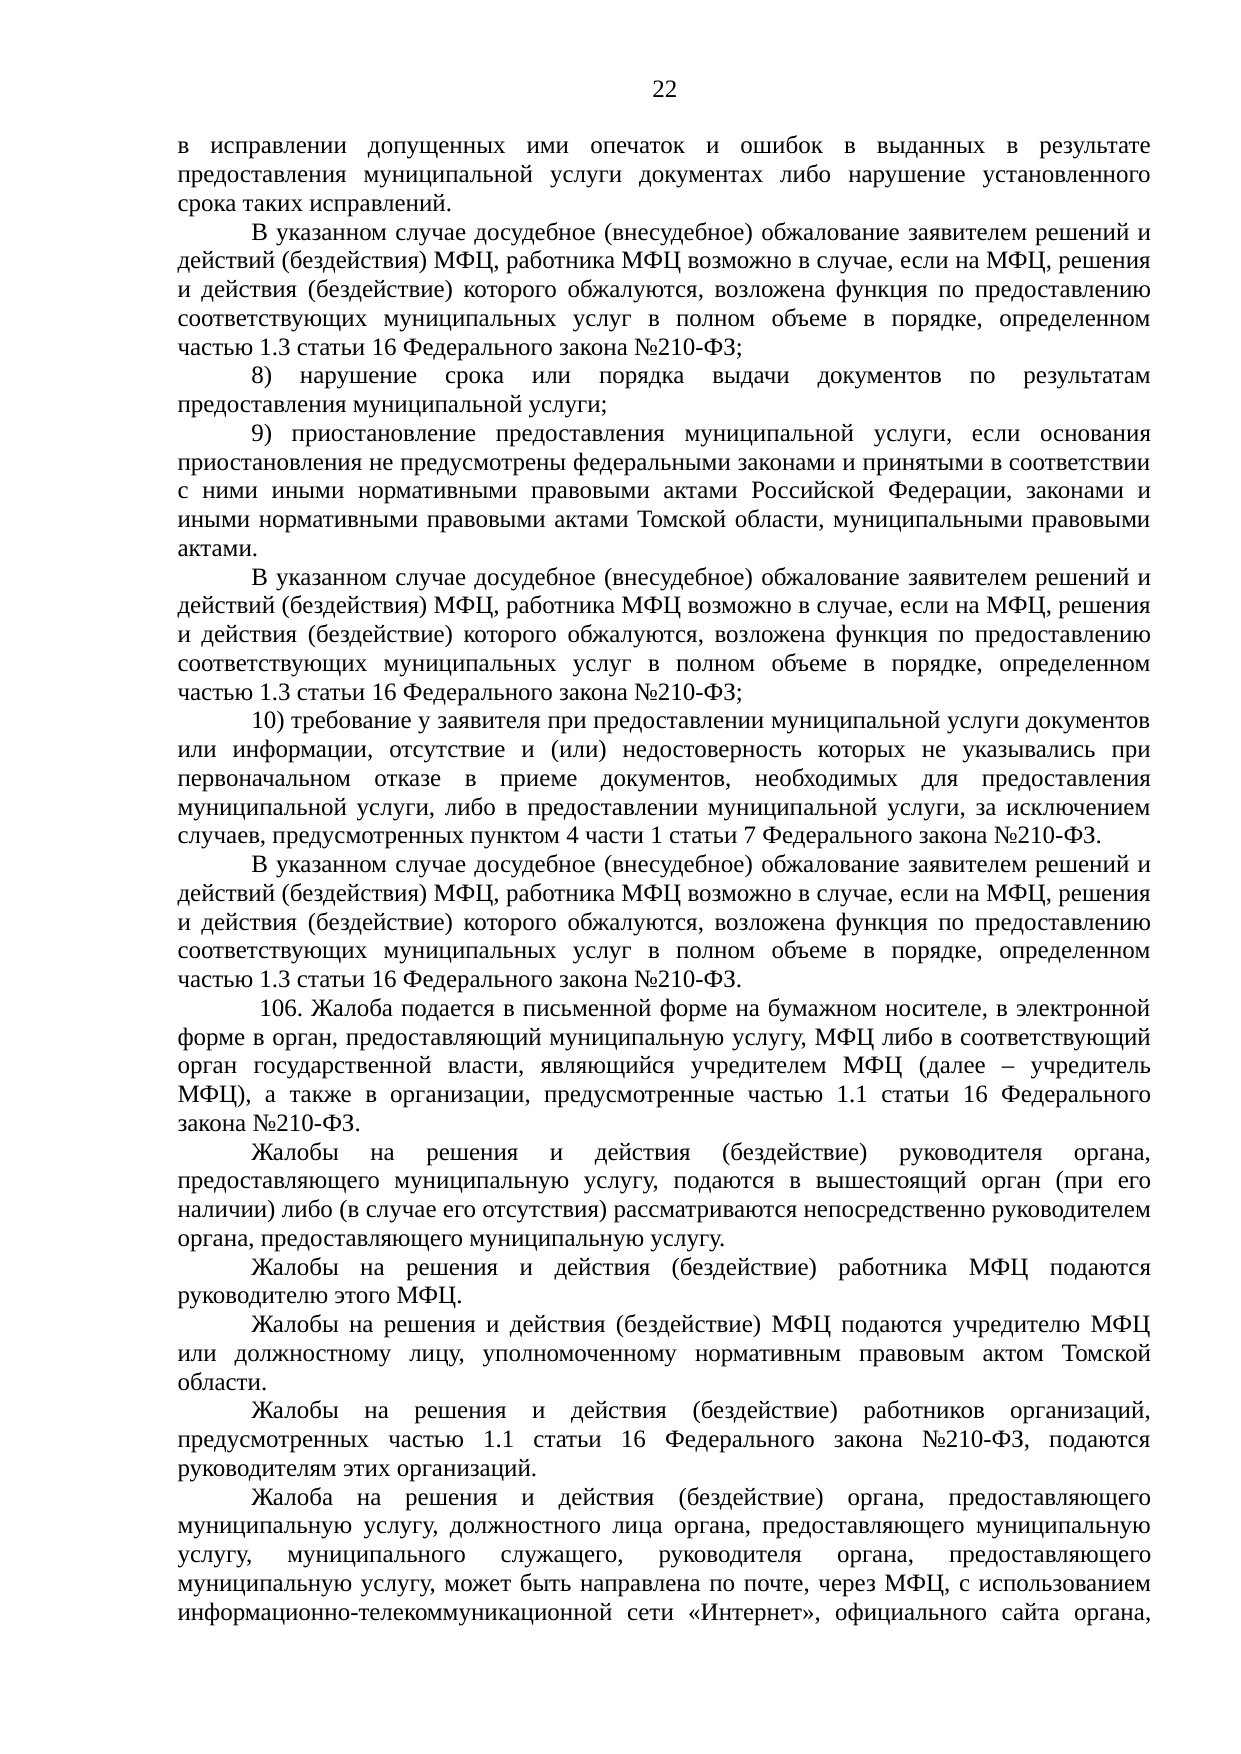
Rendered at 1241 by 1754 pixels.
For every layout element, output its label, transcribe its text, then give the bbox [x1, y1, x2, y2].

text 106. Жалоба подается в письменной форме на бумажном носителе, в электронной форме в орган, предоставляющий муниципальную услугу, МФЦ либо в соответствующий орган государственной власти, являющийся учредителем МФЦ (далее – учредитель МФЦ), а также в организации, предусмотренные частью 1.1 статьи 16 Федерального закона №210-ФЗ. [177, 993, 1152, 1137]
text 10) требование у заявителя при предоставлении муниципальной услуги документов или информации, отсутствие и (или) недостоверность которых не указывались при первоначальном отказе в приеме документов, необходимых для предоставления муниципальной услуги, либо в предоставлении муниципальной услуги, за исключением случаев, предусмотренных пунктом 4 части 1 статьи 7 Федерального закона №210-ФЗ. [177, 706, 1152, 849]
text 9) приостановление предоставления муниципальной услуги, если основания приостановления не предусмотрены федеральными законами и принятыми в соответствии с ними иными нормативными правовыми актами Российской Федерации, законами и иными нормативными правовыми актами Томской области, муниципальными правовыми актами. [177, 418, 1152, 562]
text Жалобы на решения и действия (бездействие) работника МФЦ подаются руководителю этого МФЦ. [177, 1252, 1152, 1309]
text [177, 131, 1152, 217]
text Жалобы на решения и действия (бездействие) МФЦ подаются учредителю МФЦ или должностному лицу, уполномоченному нормативным правовым актом Томской области. [177, 1309, 1152, 1396]
text 8) нарушение срока или порядка выдачи документов по результатам предоставления муниципальной услуги; [177, 361, 1152, 418]
text В указанном случае досудебное (внесудебное) обжалование заявителем решений и действий (бездействия) МФЦ, работника МФЦ возможно в случае, если на МФЦ, решения и действия (бездействие) которого обжалуются, возложена функция по предоставлению соответствующих муниципальных услуг в полном объеме в порядке, определенном частью 1.3 статьи 16 Федерального закона №210-ФЗ. [177, 849, 1152, 993]
text Жалобы на решения и действия (бездействие) руководителя органа, предоставляющего муниципальную услугу, подаются в вышестоящий орган (при его наличии) либо (в случае его отсутствия) рассматриваются непосредственно руководителем органа, предоставляющего муниципальную услугу. [177, 1137, 1152, 1252]
text Жалобы на решения и действия (бездействие) работников организаций, предусмотренных частью 1.1 статьи 16 Федерального закона №210-ФЗ, подаются руководителям этих организаций. [177, 1396, 1152, 1482]
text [177, 1482, 1152, 1626]
